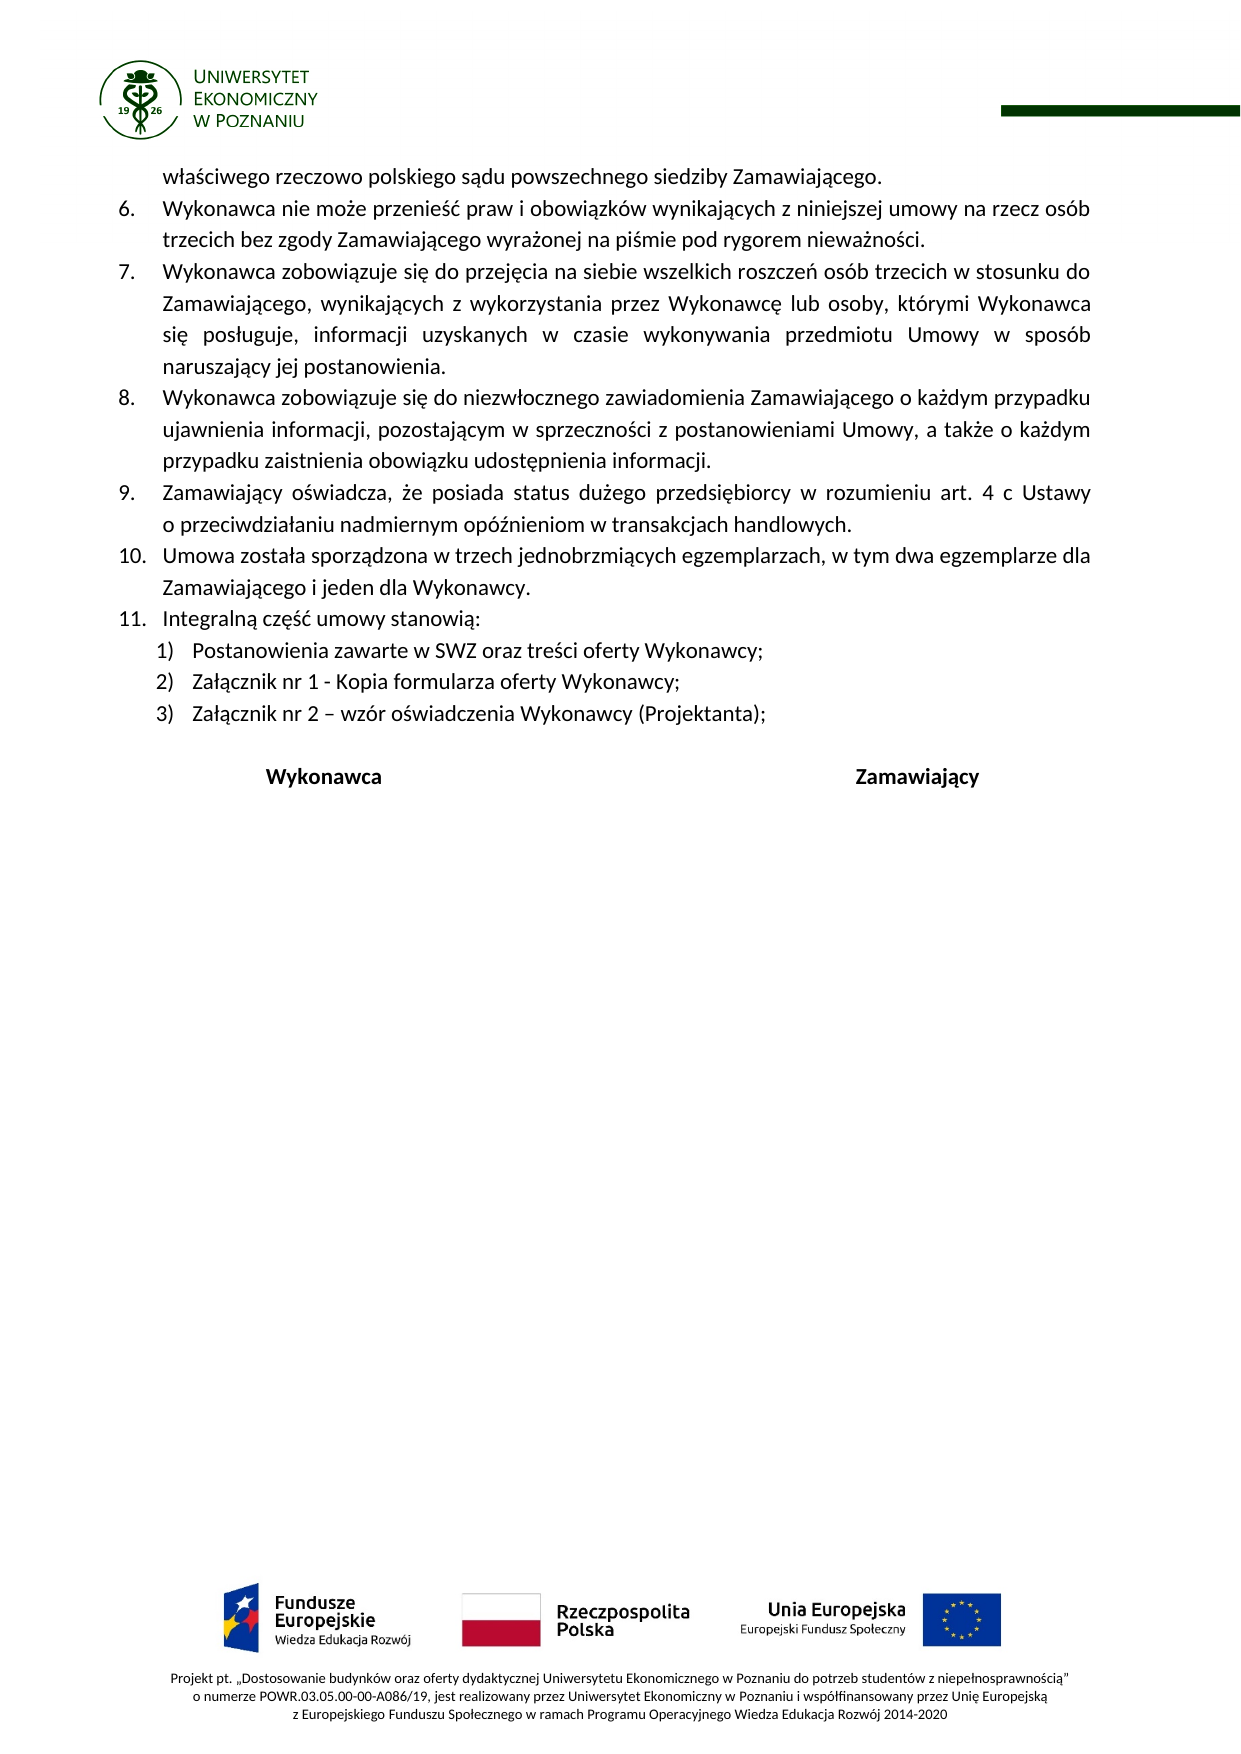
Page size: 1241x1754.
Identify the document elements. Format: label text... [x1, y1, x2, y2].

list Załącznik nr 1 - Kopia formularza oferty Wykonawcy; [156, 667, 1093, 696]
list Postanowienia zawarte w SWZ oraz treści oferty Wykonawcy; [156, 636, 1093, 664]
text Wykonawca Zamawiający [192, 762, 1093, 790]
list Integralną część umowy stanowią: [118, 604, 1093, 632]
picture [40, 11, 1241, 243]
list Wykonawca zobowiązuje się do niezwłocznego zawiadomienia Zamawiającego o każdym przypadku ujawnienia informacji, pozostającym w sprzeczności z postanowieniami Umowy, a także o każdym przypadku zaistnienia obowiązku udostępnienia informacji. [118, 383, 1093, 474]
list Wykonawca nie może przenieść praw i obowiązków wynikających z niniejszej umowy na rzecz osób trzecich bez zgody Zamawiającego wyrażonej na piśmie pod rygorem nieważności. [118, 194, 1093, 254]
list Załącznik nr 2 – wzór oświadczenia Wykonawcy (Projektanta); [156, 699, 1093, 727]
picture [206, 1565, 1018, 1670]
list Zamawiający oświadcza, że posiada status dużego przedsiębiorcy w rozumieniu art. 4 c Ustawy o przeciwdziałaniu nadmiernym opóźnieniom w transakcjach handlowych. [118, 478, 1093, 538]
list Umowa została sporządzona w trzech jednobrzmiących egzemplarzach, w tym dwa egzemplarze dla Zamawiającego i jeden dla Wykonawcy. [118, 541, 1093, 601]
list Wykonawca zobowiązuje się do przejęcia na siebie wszelkich roszczeń osób trzecich w stosunku do Zamawiającego, wynikających z wykorzystania przez Wykonawcę lub osoby, którymi Wykonawca się posługuje, informacji uzyskanych w czasie wykonywania przedmiotu Umowy w sposób naruszający jej postanowienia. [118, 257, 1093, 380]
